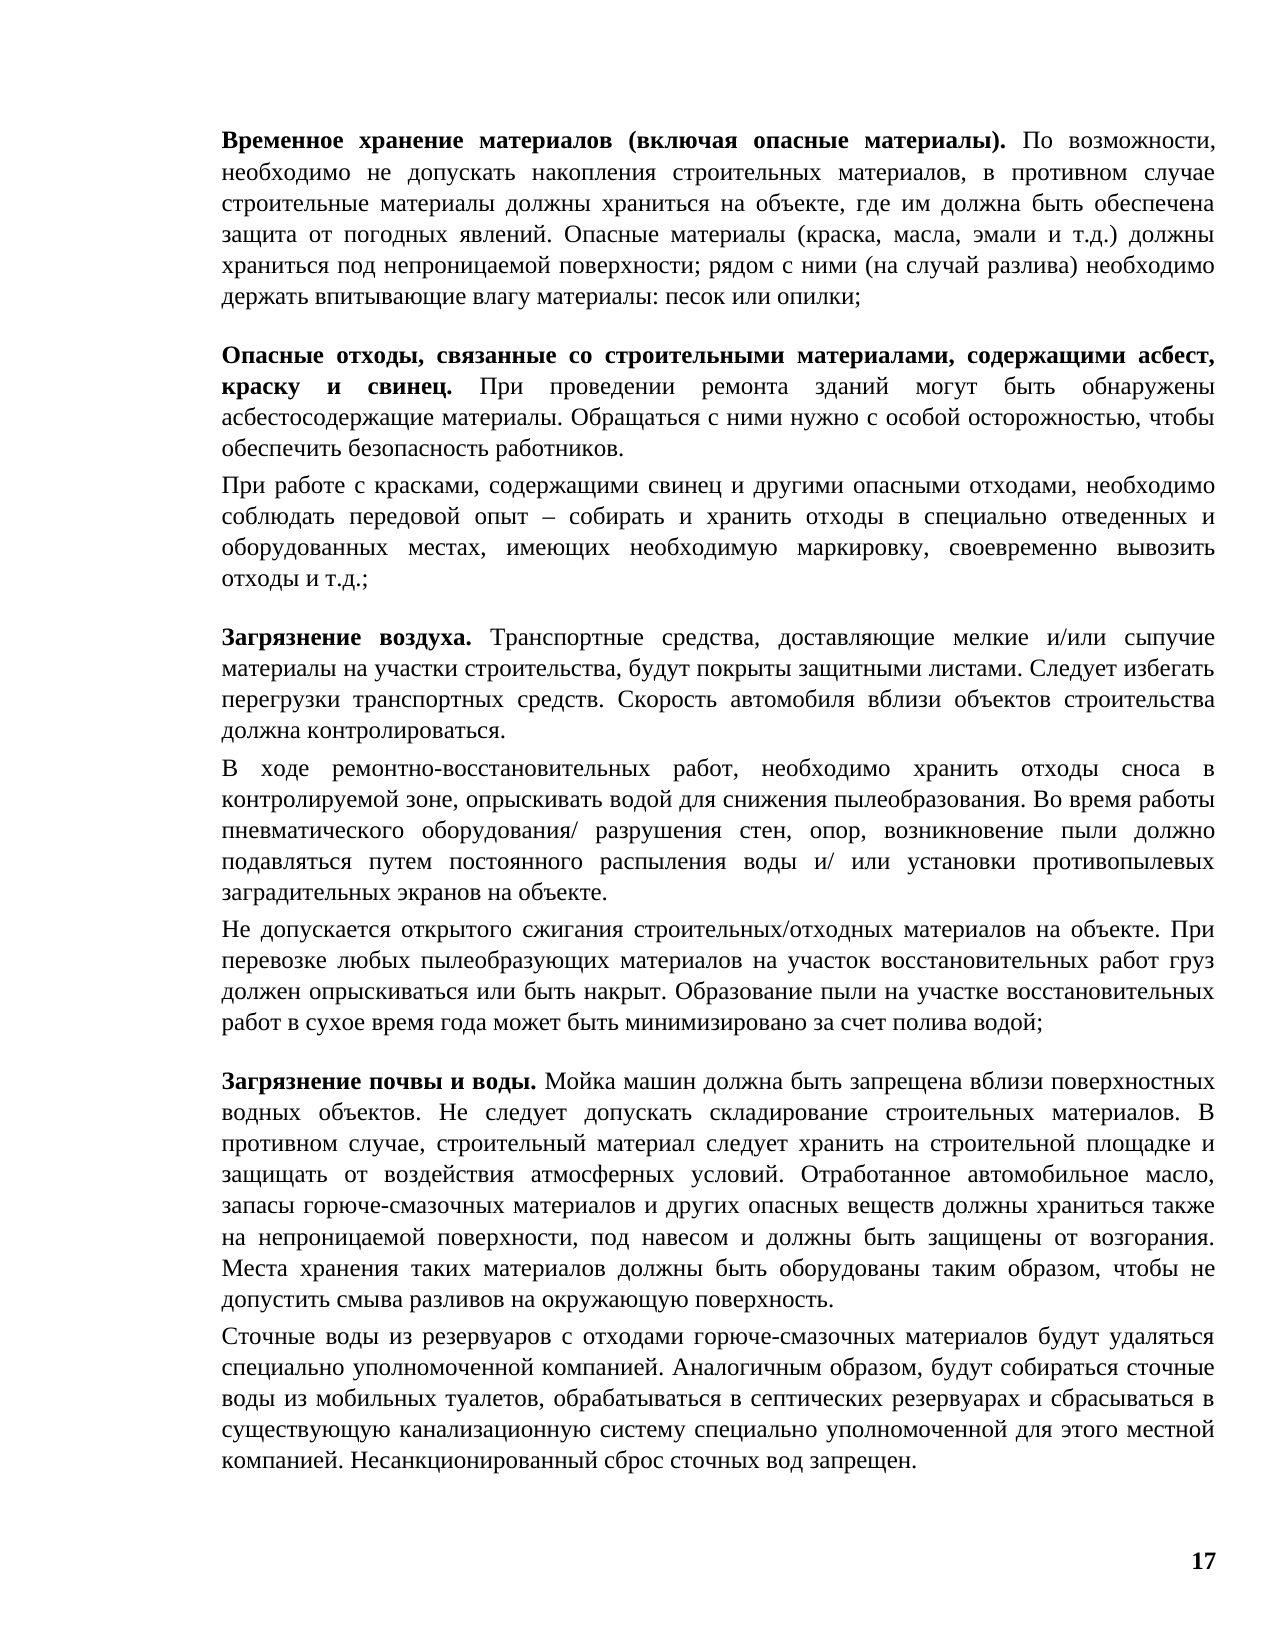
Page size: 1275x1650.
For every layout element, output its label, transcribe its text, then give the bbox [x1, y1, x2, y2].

text При работе с красками, содержащими свинец и другими опасными отходами, необходимо соблюдать передовой опыт – собирать и хранить отходы в специально отведенных и оборудованных местах, имеющих необходимую маркировку, своевременно вывозить отходы и т.д.; [221, 470, 1216, 592]
text Опасные отходы, связанные со строительными материалами, содержащими асбест, краску и свинец. При проведении ремонта зданий могут быть обнаружены асбестосодержащие материалы. Обращаться с ними нужно с особой осторожностью, чтобы обеспечить безопасность работников. [221, 340, 1216, 462]
text Не допускается открытого сжигания строительных/отходных материалов на объекте. При перевозке любых пылеобразующих материалов на участок восстановительных работ груз должен опрыскиваться или быть накрыт. Образование пыли на участке восстановительных работ в сухое время года может быть минимизировано за счет полива водой; [221, 914, 1216, 1036]
text Сточные воды из резервуаров с отходами горюче-смазочных материалов будут удаляться специально уполномоченной компанией. Аналогичным образом, будут собираться сточные воды из мобильных туалетов, обрабатываться в септических резервуарах и сбрасываться в существующую канализационную систему специально уполномоченной для этого местной компанией. Несанкционированный сброс сточных вод запрещен. [221, 1321, 1216, 1474]
text Загрязнение воздуха. Транспортные средства, доставляющие мелкие и/или сыпучие материалы на участки строительства, будут покрыты защитными листами. Следует избегать перегрузки транспортных средств. Скорость автомобиля вблизи объектов строительства должна контролироваться. [221, 622, 1216, 744]
text Временное хранение материалов (включая опасные материалы). По возможности, необходимо не допускать накопления строительных материалов, в противном случае строительные материалы должны храниться на объекте, где им должна быть обеспечена защита от погодных явлений. Опасные материалы (краска, масла, эмали и т.д.) должны храниться под непроницаемой поверхности; рядом с ними (на случай разлива) необходимо держать впитывающие влагу материалы: песок или опилки; [221, 126, 1216, 309]
text Загрязнение почвы и воды. Мойка машин должна быть запрещена вблизи поверхностных водных объектов. Не следует допускать складирование строительных материалов. В противном случае, строительный материал следует хранить на строительной площадке и защищать от воздействия атмосферных условий. Отработанное автомобильное масло, запасы горюче-смазочных материалов и других опасных веществ должны храниться также на непроницаемой поверхности, под навесом и должны быть защищены от возгорания. Места хранения таких материалов должны быть оборудованы таким образом, чтобы не допустить смыва разливов на окружающую поверхность. [221, 1066, 1216, 1312]
text В ходе ремонтно-восстановительных работ, необходимо хранить отходы сноса в контролируемой зоне, опрыскивать водой для снижения пылеобразования. Во время работы пневматического оборудования/ разрушения стен, опор, возникновение пыли должно подавляться путем постоянного распыления воды и/ или установки противопылевых заградительных экранов на объекте. [221, 753, 1216, 906]
